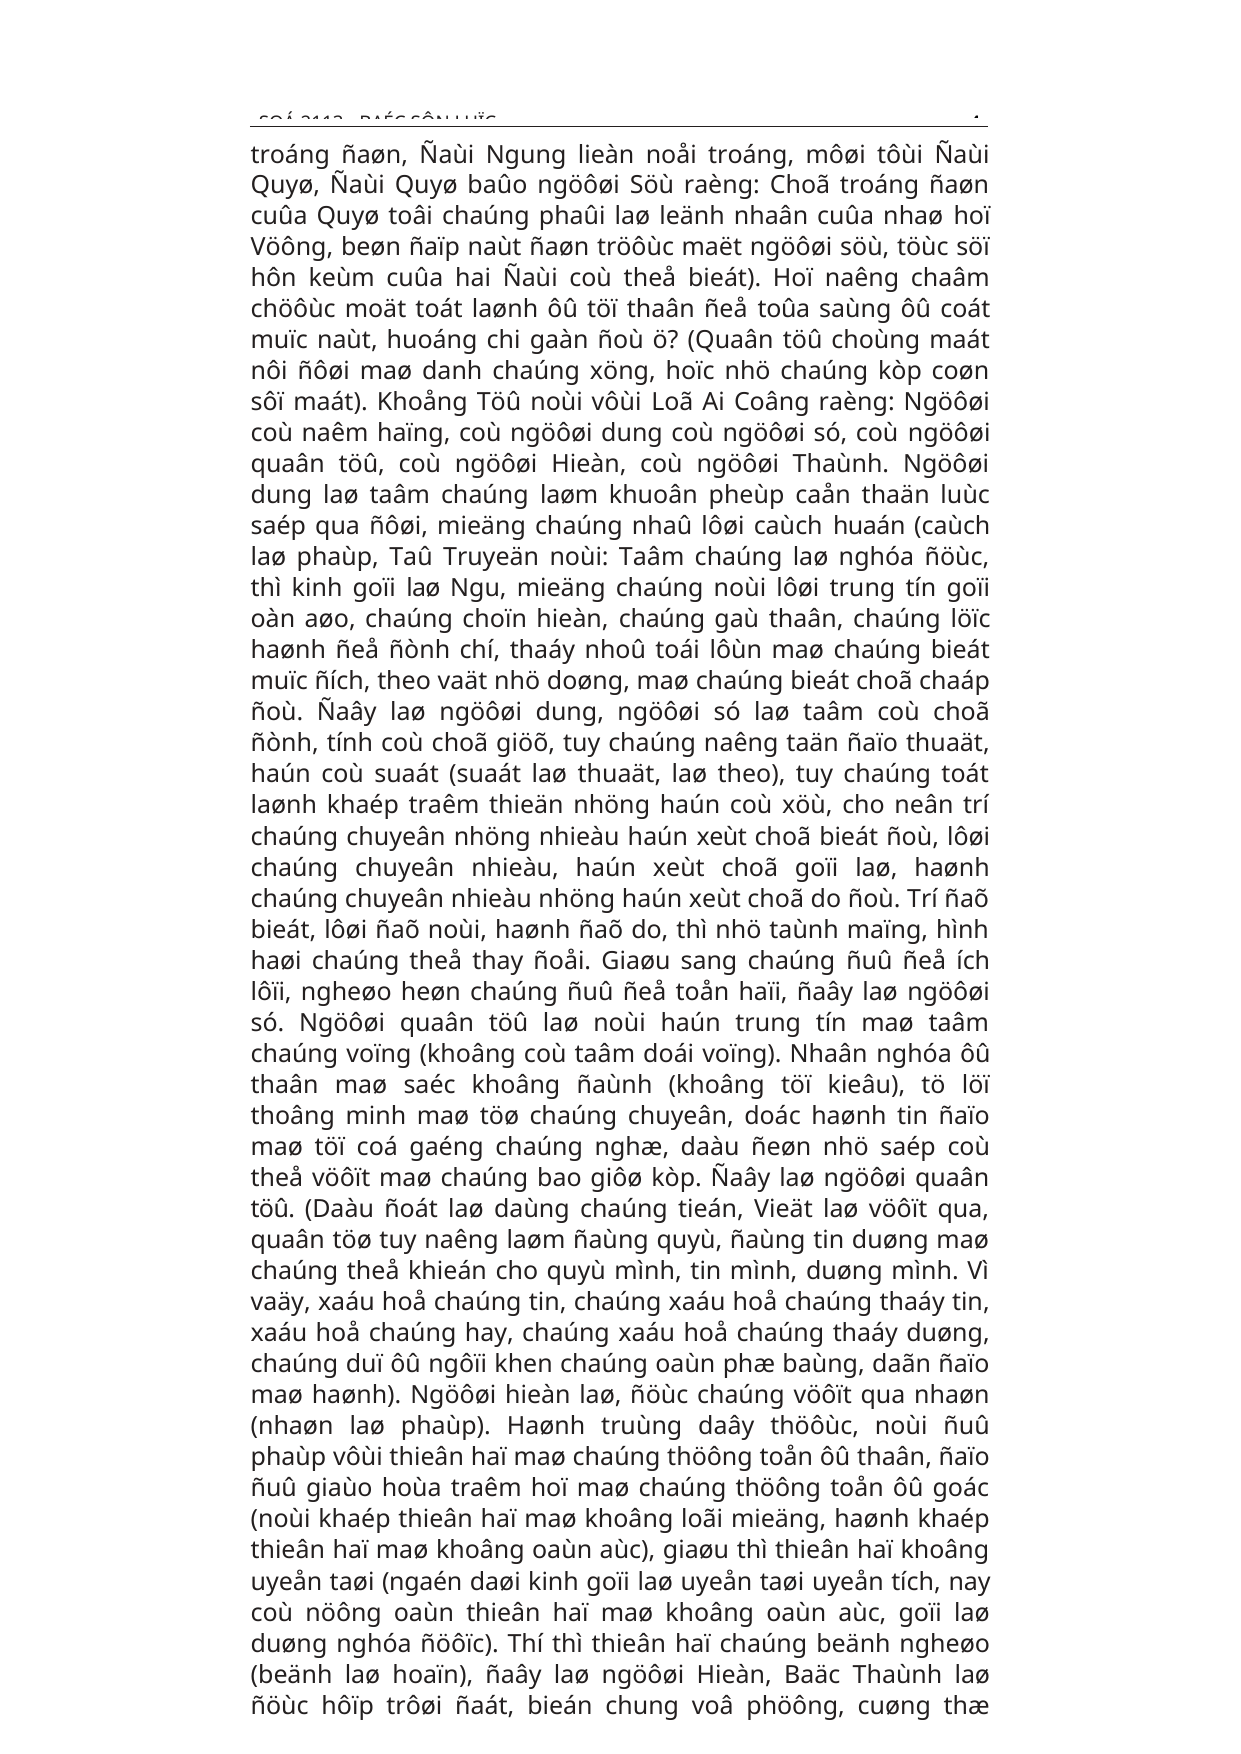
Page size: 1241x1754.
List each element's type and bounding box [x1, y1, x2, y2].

text [250, 138, 990, 1721]
